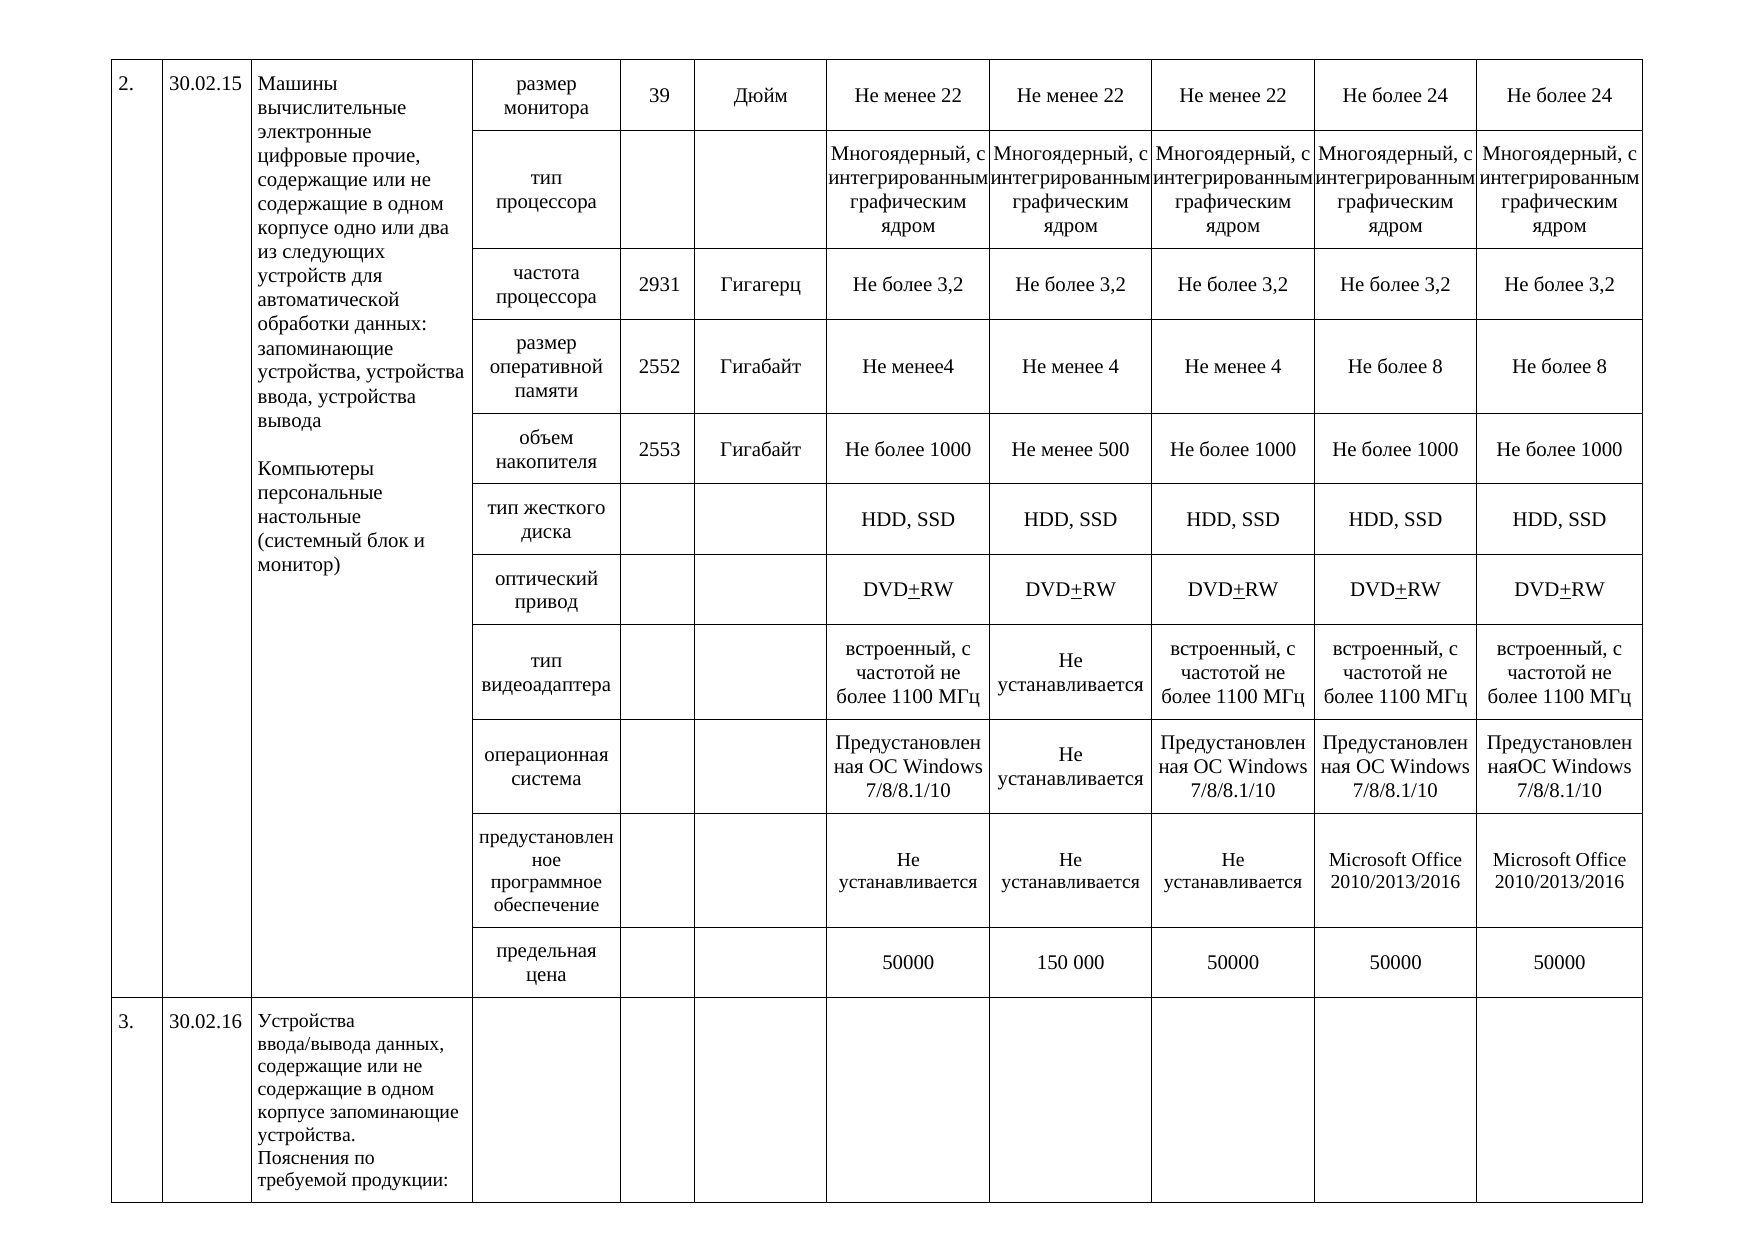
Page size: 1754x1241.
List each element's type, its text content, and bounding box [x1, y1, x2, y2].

table_cell [695, 928, 826, 997]
table_cell Не более 24 [1315, 60, 1476, 129]
table_cell DVD+RW [990, 555, 1151, 624]
table_cell Не более 1000 [827, 414, 989, 483]
table_cell Не устанавливается [990, 625, 1151, 719]
table_cell Не более 1000 [1315, 414, 1476, 483]
table_cell Машины вычислительные электронные цифровые прочие, содержащие или не содержащие в одном корпусе одно или два из следующих устройств для автоматической обработки данных: запоминающие устройства, устройства ввода, устройства вывода Компьютеры персональные настольные (системный блок и монитор) [252, 60, 472, 997]
table_cell [1315, 998, 1476, 1202]
table_cell Не менее 22 [827, 60, 989, 129]
table_cell 2931 [621, 249, 694, 318]
table_cell [990, 998, 1151, 1202]
table_cell DVD+RW [1315, 555, 1476, 624]
table_cell 50000 [1477, 928, 1642, 997]
table_cell Не устанавливается [990, 814, 1151, 927]
table_cell предустановленное программное обеспечение [473, 814, 620, 927]
table_cell объем накопителя [473, 414, 620, 483]
table_cell Многоядерный, с интегрированным графическим ядром [1315, 131, 1476, 248]
table_cell Не более 3,2 [990, 249, 1151, 318]
table_cell 3. [112, 998, 162, 1202]
table_cell Не менее 500 [990, 414, 1151, 483]
table_cell [621, 814, 694, 927]
table_cell DVD+RW [827, 555, 989, 624]
table_cell Не более 3,2 [1477, 249, 1642, 318]
table_cell HDD, SSD [827, 484, 989, 554]
table_cell тип процессора [473, 131, 620, 248]
table_cell Не более 8 [1315, 320, 1476, 413]
table_cell оптический привод [473, 555, 620, 624]
table_cell Дюйм [695, 60, 826, 129]
table_cell Предустановленная ОС Windows 7/8/8.1/10 [1315, 720, 1476, 813]
table_cell [1152, 998, 1314, 1202]
table_cell [695, 814, 826, 927]
table_cell [621, 998, 694, 1202]
table_cell Microsoft Office 2010/2013/2016 [1315, 814, 1476, 927]
table_cell предельная цена [473, 928, 620, 997]
table_cell частота процессора [473, 249, 620, 318]
table_cell Гигабайт [695, 320, 826, 413]
table_cell Не более 3,2 [1152, 249, 1314, 318]
table_cell [621, 131, 694, 248]
table_cell встроенный, с частотой не более 1100 МГц [1152, 625, 1314, 719]
table_cell операционная система [473, 720, 620, 813]
table_cell Не более 1000 [1477, 414, 1642, 483]
table_cell [473, 998, 620, 1202]
table_cell [695, 998, 826, 1202]
table_cell Microsoft Office 2010/2013/2016 [1477, 814, 1642, 927]
table_cell Гигагерц [695, 249, 826, 318]
table_cell 2. [112, 60, 162, 997]
table_cell [827, 998, 989, 1202]
table_cell ПредустановленнаяОС Windows 7/8/8.1/10 [1477, 720, 1642, 813]
table_cell размер монитора [473, 60, 620, 129]
table_cell 50000 [1315, 928, 1476, 997]
table_cell размер оперативной памяти [473, 320, 620, 413]
table_cell Не менее 4 [1152, 320, 1314, 413]
table_cell Не менее4 [827, 320, 989, 413]
table_cell [1477, 998, 1642, 1202]
table_cell [621, 928, 694, 997]
table_cell [621, 720, 694, 813]
table_cell 30.02.15 [163, 60, 251, 997]
table_cell Предустановленная ОС Windows 7/8/8.1/10 [827, 720, 989, 813]
table_cell [621, 484, 694, 554]
table_cell 2553 [621, 414, 694, 483]
table_cell 39 [621, 60, 694, 129]
table_cell Не менее 22 [1152, 60, 1314, 129]
table_cell 150 000 [990, 928, 1151, 997]
table_cell 50000 [827, 928, 989, 997]
table_cell Не устанавливается [1152, 814, 1314, 927]
table_cell HDD, SSD [990, 484, 1151, 554]
table_cell DVD+RW [1477, 555, 1642, 624]
table_cell тип видеоадаптера [473, 625, 620, 719]
table_cell Многоядерный, с интегрированным графическим ядром [1477, 131, 1642, 248]
table_cell 50000 [1152, 928, 1314, 997]
table_cell [695, 131, 826, 248]
table_cell Не более 8 [1477, 320, 1642, 413]
table_cell Не устанавливается [990, 720, 1151, 813]
table_cell [695, 484, 826, 554]
table_cell встроенный, с частотой не более 1100 МГц [1477, 625, 1642, 719]
table_cell Многоядерный, с интегрированным графическим ядром [990, 131, 1151, 248]
table_cell Не более 3,2 [827, 249, 989, 318]
table_cell Не менее 22 [990, 60, 1151, 129]
table_cell [695, 720, 826, 813]
table_cell 2552 [621, 320, 694, 413]
table_cell [695, 555, 826, 624]
table_cell [621, 625, 694, 719]
table_cell Гигабайт [695, 414, 826, 483]
table_cell Устройства ввода/вывода данных, содержащие или не содержащие в одном корпусе запоминающие устройства. Пояснения по требуемой продукции: [252, 998, 472, 1202]
table_cell Не менее 4 [990, 320, 1151, 413]
table_cell HDD, SSD [1477, 484, 1642, 554]
table_cell DVD+RW [1152, 555, 1314, 624]
table_cell [695, 625, 826, 719]
table_cell Предустановленная ОС Windows 7/8/8.1/10 [1152, 720, 1314, 813]
table_cell Не более 24 [1477, 60, 1642, 129]
table_cell встроенный, с частотой не более 1100 МГц [827, 625, 989, 719]
table_cell Не устанавливается [827, 814, 989, 927]
table_cell Многоядерный, с интегрированным графическим ядром [827, 131, 989, 248]
table_cell встроенный, с частотой не более 1100 МГц [1315, 625, 1476, 719]
table_cell 30.02.16 [163, 998, 251, 1202]
table_cell Не более 1000 [1152, 414, 1314, 483]
table_cell Многоядерный, с интегрированным графическим ядром [1152, 131, 1314, 248]
table_cell Не более 3,2 [1315, 249, 1476, 318]
table_cell [621, 555, 694, 624]
table_cell HDD, SSD [1152, 484, 1314, 554]
table_cell тип жесткого диска [473, 484, 620, 554]
table_cell HDD, SSD [1315, 484, 1476, 554]
